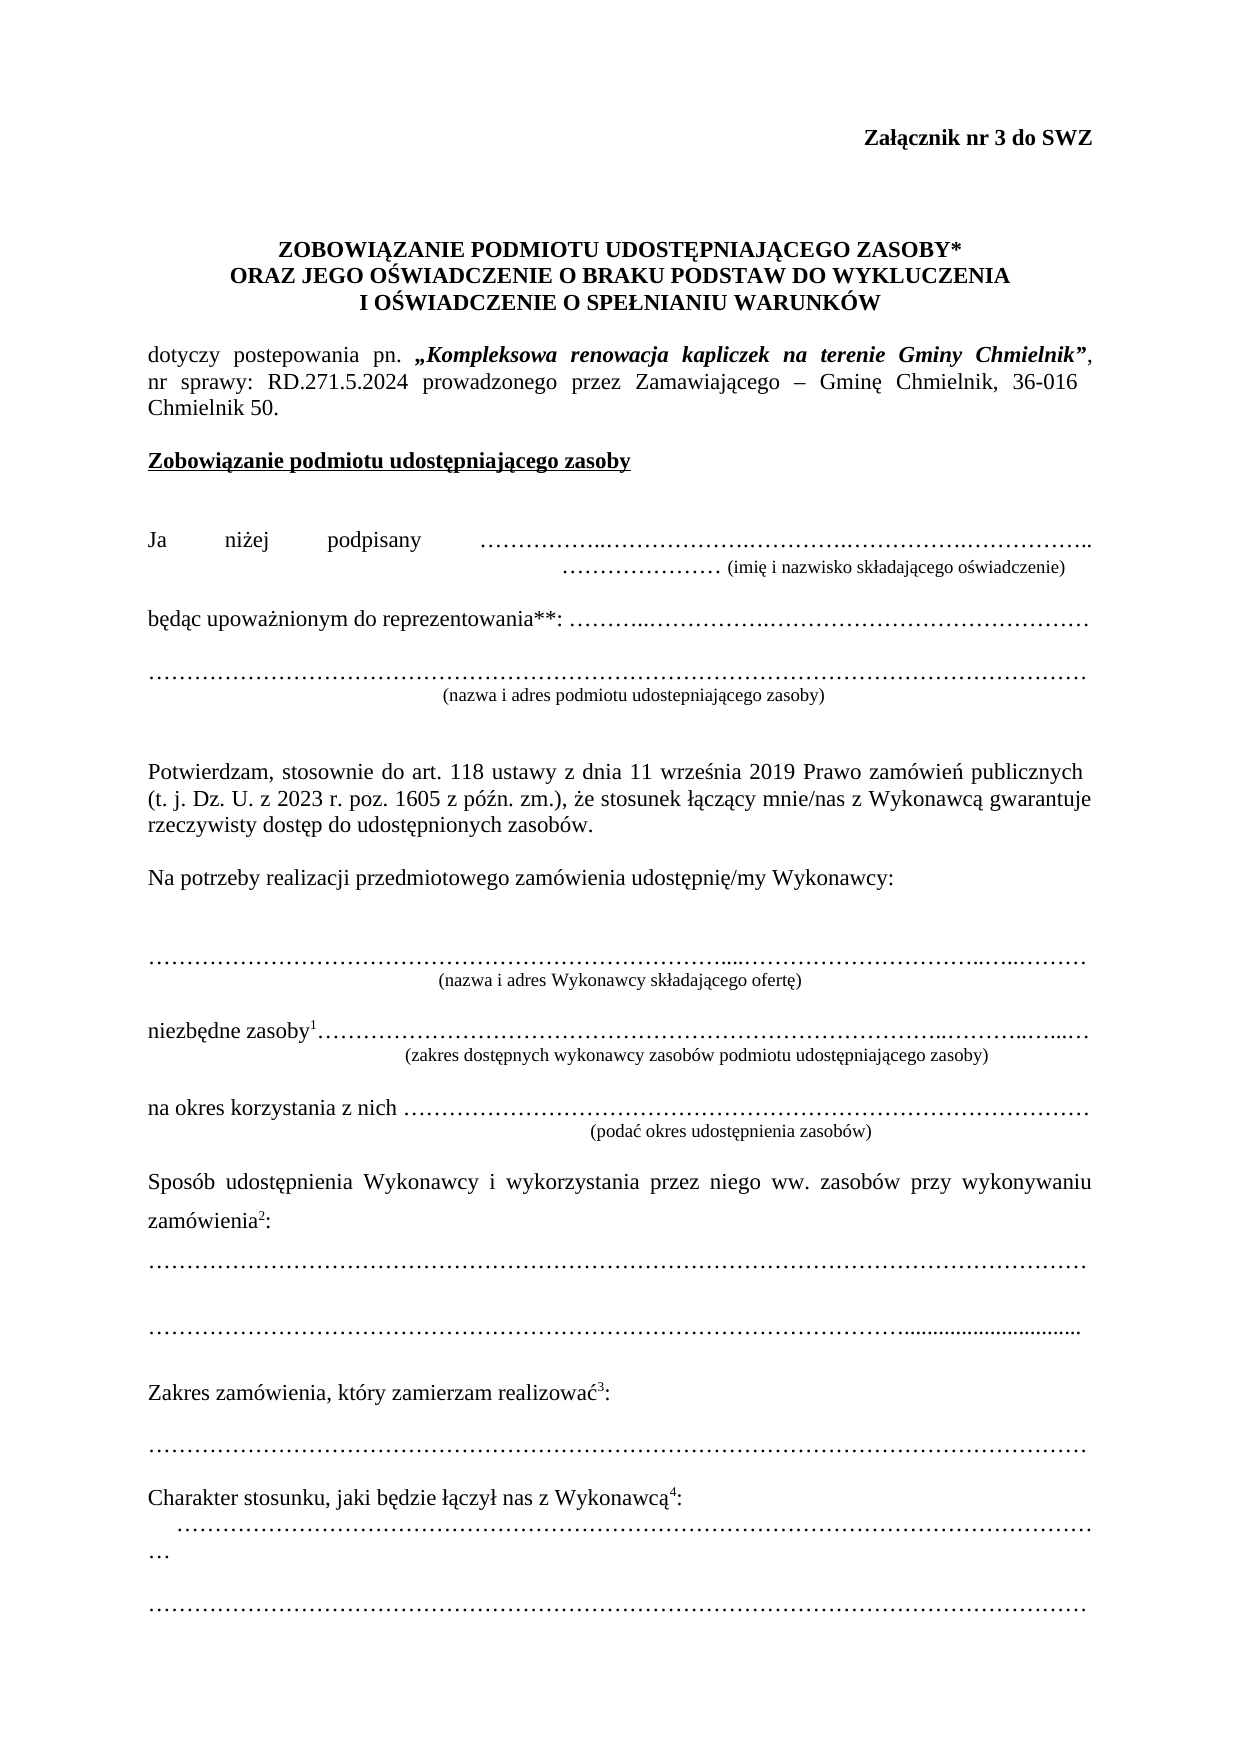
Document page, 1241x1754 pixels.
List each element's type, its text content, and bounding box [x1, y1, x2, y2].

text (nazwa i adres Wykonawcy składającego ofertę) [148, 969, 1093, 991]
text niezbędne zasoby1………………………………………………………………………..………..…...… [148, 1017, 1093, 1043]
text …………………………………………………………………....…………………………..…..……… [148, 943, 1093, 969]
text na okres korzystania z nich ……………………………………………………………………………… [148, 1094, 1093, 1120]
text Ja niżej podpisany ……………..……………….………….…………….……………..………………… (imię i nazwisko składającego oświadczenie) [148, 526, 1093, 579]
text ZOBOWIĄZANIE PODMIOTU UDOSTĘPNIAJĄCEGO ZASOBY* [148, 236, 1093, 262]
text Zakres zamówienia, który zamierzam realizować3: [148, 1379, 1093, 1405]
text (nazwa i adres podmiotu udostepniającego zasoby) [369, 684, 1093, 706]
text Załącznik nr 3 do SWZ [148, 124, 1093, 151]
text Na potrzeby realizacji przedmiotowego zamówienia udostępnię/my Wykonawcy: [148, 864, 1093, 890]
text ORAZ JEGO OŚWIADCZENIE O BRAKU PODSTAW DO WYKLUCZENIA I OŚWIADCZENIE O SPEŁNIANIU WARUNKÓW [148, 262, 1093, 315]
text dotyczy postepowania pn. „Kompleksowa renowacja kapliczek na terenie Gminy Chmielnik”, nr sprawy: RD.271.5.2024 prowadzonego przez Zamawiającego – Gminę Chmielnik, 36-016 Chmielnik 50. [148, 342, 1093, 421]
text (podać okres udostępnienia zasobów) [516, 1120, 1093, 1142]
text …………………………………………………………………………………………………………… [148, 1589, 1093, 1616]
text (zakres dostępnych wykonawcy zasobów podmiotu udostępniającego zasoby) [148, 1043, 1093, 1065]
text ……………………………………………………………………………………………………………………………………………………………………………………………………............................... [148, 1247, 1093, 1339]
text będąc upoważnionym do reprezentowania**: ………..…………….…………………………………… [148, 605, 1093, 631]
text Charakter stosunku, jaki będzie łączył nas z Wykonawcą4: [148, 1484, 1093, 1511]
text …………………………………………………………………………………………………………… [148, 1431, 1093, 1458]
text Zobowiązanie podmiotu udostępniającego zasoby [148, 447, 1093, 473]
text Potwierdzam, stosownie do art. 118 ustawy z dnia 11 września 2019 Prawo zamówień publicznych (t. j. Dz. U. z 2023 r. poz. 1605 z późn. zm.), że stosunek łączący mnie/nas z Wykonawcą gwarantuje rzeczywisty dostęp do udostępnionych zasobów. [148, 758, 1093, 837]
text Sposób udostępnienia Wykonawcy i wykorzystania przez niego ww. zasobów przy wykonywaniu zamówienia2: [148, 1168, 1093, 1234]
text …………………………………………………………………………………………………………… [148, 1511, 1093, 1563]
text …………………………………………………………………………………………………………… [148, 658, 1093, 684]
